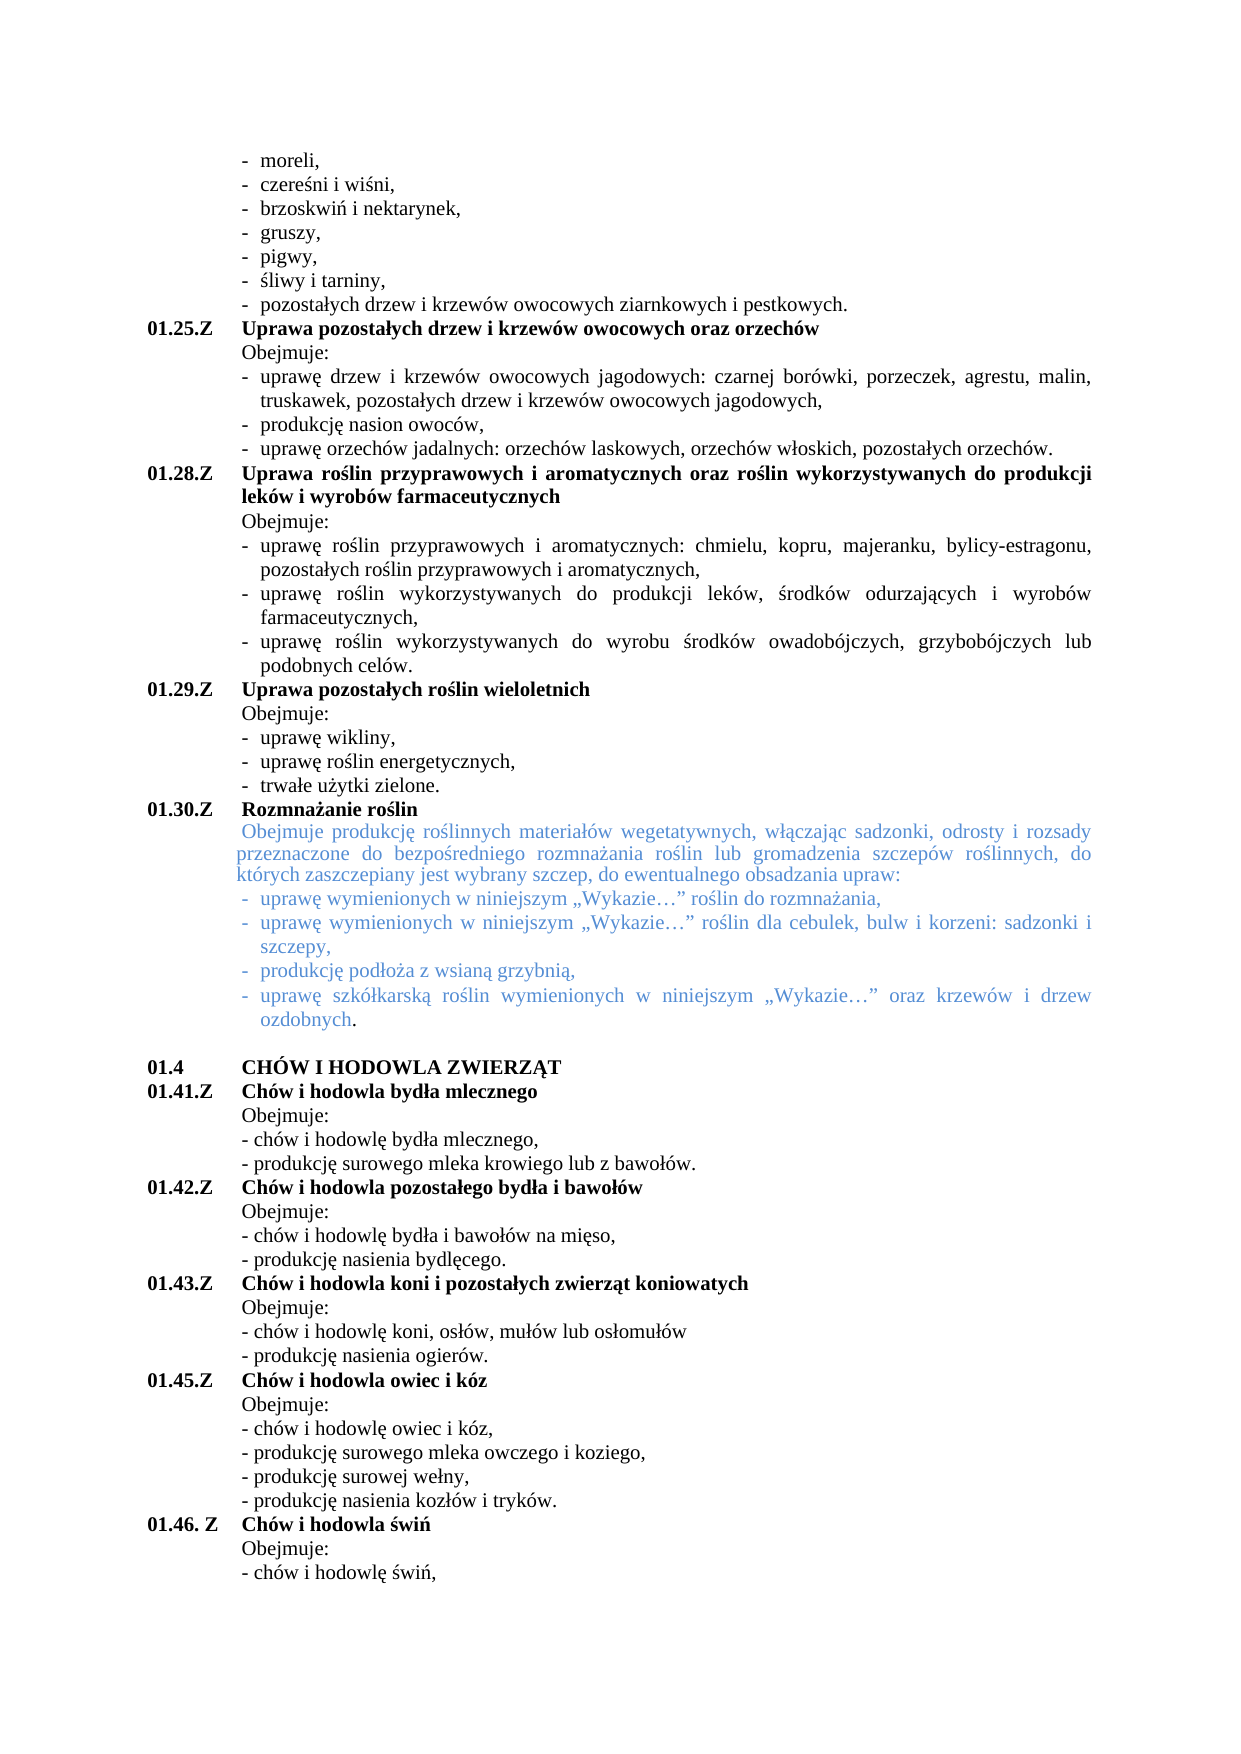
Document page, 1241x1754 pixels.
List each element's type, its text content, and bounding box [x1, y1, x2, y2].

text - chów i hodowlę koni, osłów, mułów lub osłomułów [241, 1319, 1093, 1343]
text Obejmuje: [241, 1295, 1093, 1319]
text - chów i hodowlę owiec i kóz, [241, 1416, 1093, 1440]
text - śliwy i tarniny, [241, 268, 1093, 292]
text - uprawę orzechów jadalnych: orzechów laskowych, orzechów włoskich, pozostałych orzechów. [241, 436, 1093, 460]
text - produkcję surowej wełny, [241, 1464, 1093, 1488]
text 01.46. Z Chów i hodowla świń [147, 1512, 1093, 1536]
text - pozostałych drzew i krzewów owocowych ziarnkowych i pestkowych. [241, 292, 1093, 316]
text - chów i hodowlę świń, [241, 1560, 1093, 1584]
text - produkcję podłoża z wsianą grzybnią, [241, 958, 1093, 982]
text - produkcję nasienia bydlęcego. [241, 1247, 1093, 1271]
text Obejmuje: [241, 340, 1093, 364]
text - uprawę roślin przyprawowych i aromatycznych: chmielu, kopru, majeranku, bylicy-estragonu, pozostałych roślin przyprawowych i aromatycznych, [241, 533, 1093, 581]
text - chów i hodowlę bydła i bawołów na mięso, [241, 1223, 1093, 1247]
text 01.45.Z Chów i hodowla owiec i kóz [147, 1367, 1093, 1392]
text - gruszy, [241, 220, 1093, 244]
text - produkcję nasienia kozłów i tryków. [241, 1488, 1093, 1512]
text 01.30.Z Rozmnażanie roślin [147, 797, 1093, 821]
text Obejmuje: [241, 701, 1093, 725]
text 01.28.Z Uprawa roślin przyprawowych i aromatycznych oraz roślin wykorzystywanych do produkcji leków i wyrobów farmaceutycznych [147, 460, 1093, 508]
text Obejmuje: [241, 1199, 1093, 1223]
text - produkcję nasion owoców, [241, 412, 1093, 436]
text - czereśni i wiśni, [241, 172, 1093, 196]
text - uprawę wikliny, [241, 725, 1093, 749]
text - uprawę drzew i krzewów owocowych jagodowych: czarnej borówki, porzeczek, agrestu, malin, truskawek, pozostałych drzew i krzewów owocowych jagodowych, [241, 364, 1093, 412]
text 01.43.Z Chów i hodowla koni i pozostałych zwierząt koniowatych [147, 1271, 1093, 1295]
text 01.25.Z Uprawa pozostałych drzew i krzewów owocowych oraz orzechów [147, 316, 1093, 340]
text Obejmuje: [241, 1103, 1093, 1127]
text 01.29.Z Uprawa pozostałych roślin wieloletnich [147, 677, 1093, 701]
text 01.4 Chów i hodowla zwierząt [147, 1055, 1093, 1079]
text - uprawę roślin wykorzystywanych do produkcji leków, środków odurzających i wyrobów farmaceutycznych, [241, 581, 1093, 629]
text - produkcję surowego mleka krowiego lub z bawołów. [241, 1151, 1093, 1175]
text - uprawę roślin wykorzystywanych do wyrobu środków owadobójczych, grzybobójczych lub podobnych celów. [241, 629, 1093, 677]
text Obejmuje: [241, 1536, 1093, 1560]
text - uprawę wymienionych w niniejszym „Wykazie…” roślin do rozmnażania, [241, 886, 1093, 910]
text - chów i hodowlę bydła mlecznego, [241, 1127, 1093, 1151]
text Obejmuje: [241, 508, 1093, 533]
text - uprawę roślin energetycznych, [241, 749, 1093, 773]
text 01.42.Z Chów i hodowla pozostałego bydła i bawołów [147, 1175, 1093, 1199]
text - brzoskwiń i nektarynek, [241, 196, 1093, 220]
text - produkcję surowego mleka owczego i koziego, [241, 1440, 1093, 1464]
text - produkcję nasienia ogierów. [241, 1343, 1093, 1367]
text Obejmuje produkcję roślinnych materiałów wegetatywnych, włączając sadzonki, odrosty i rozsady przeznaczone do bezpośredniego rozmnażania roślin lub gromadzenia szczepów roślinnych, do których zaszczepiany jest wybrany szczep, do ewentualnego obsadzania upraw: [236, 821, 1093, 886]
text - uprawę szkółkarską roślin wymienionych w niniejszym „Wykazie…” oraz krzewów i drzew ozdobnych. [241, 982, 1093, 1031]
text - trwałe użytki zielone. [241, 773, 1093, 797]
text 01.41.Z Chów i hodowla bydła mlecznego [147, 1079, 1093, 1103]
text - pigwy, [241, 244, 1093, 268]
text - moreli, [241, 148, 1093, 172]
text Obejmuje: [241, 1392, 1093, 1416]
text - uprawę wymienionych w niniejszym „Wykazie…” roślin dla cebulek, bulw i korzeni: sadzonki i szczepy, [241, 910, 1093, 958]
